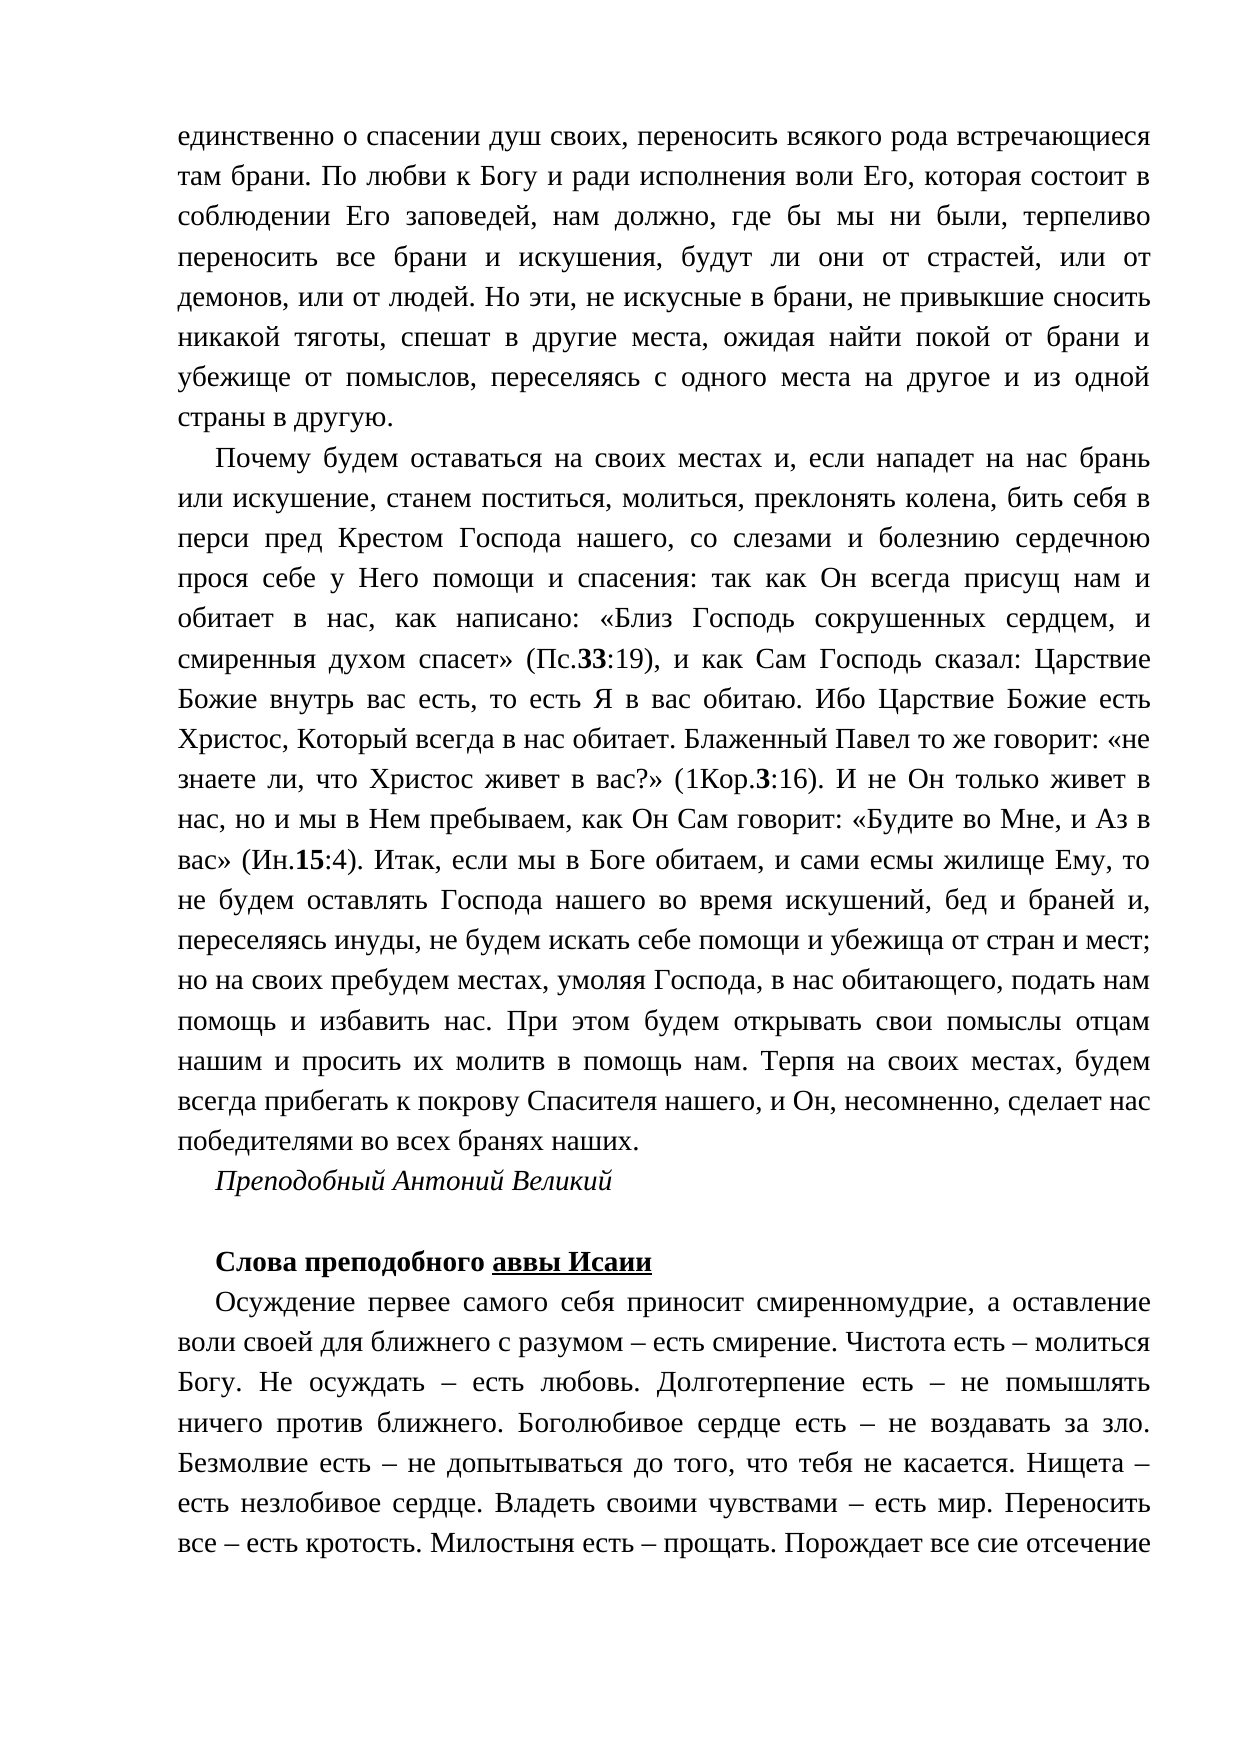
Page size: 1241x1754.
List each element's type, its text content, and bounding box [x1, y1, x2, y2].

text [177, 1284, 1152, 1559]
text Преподобный Антоний Великий [177, 1163, 1152, 1197]
text Слова преподобного аввы Исаии [177, 1244, 1152, 1277]
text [177, 118, 1152, 433]
text Почему будем оставаться на своих местах и, если нападет на нас брань или искушение, станем поститься, молиться, преклонять колена, бить себя в перси пред Крестом Господа нашего, со слезами и болезнию сердечною прося себе у Него помощи и спасения: так как Он всегда присущ нам и обитает в нас, как написано: «Близ Господь сокрушенных сердцем, и смиренныя духом спасет» (Пс.33:19), и как Сам Господь сказал: Царствие Божие внутрь вас есть, то есть Я в вас обитаю. Ибо Царствие Божие есть Христос, Который всегда в нас обитает. Блаженный Павел то же говорит: «не знаете ли, что Христос живет в вас?» (1Кор.3:16). И не Он только живет в нас, но и мы в Нем пребываем, как Он Сам говорит: «Будите во Мне, и Аз в вас» (Ин.15:4). Итак, если мы в Боге обитаем, и сами есмы жилище Ему, то не будем оставлять Господа нашего во время искушений, бед и браней и, переселяясь инуды, не будем искать себе помощи и убежища от стран и мест; но на своих пребудем местах, умоляя Господа, в нас обитающего, подать нам помощь и избавить нас. При этом будем открывать свои помыслы отцам нашим и просить их молитв в помощь нам. Терпя на своих местах, будем всегда прибегать к покрову Спасителя нашего, и Он, несомненно, сделает нас победителями во всех бранях наших. [177, 440, 1152, 1157]
